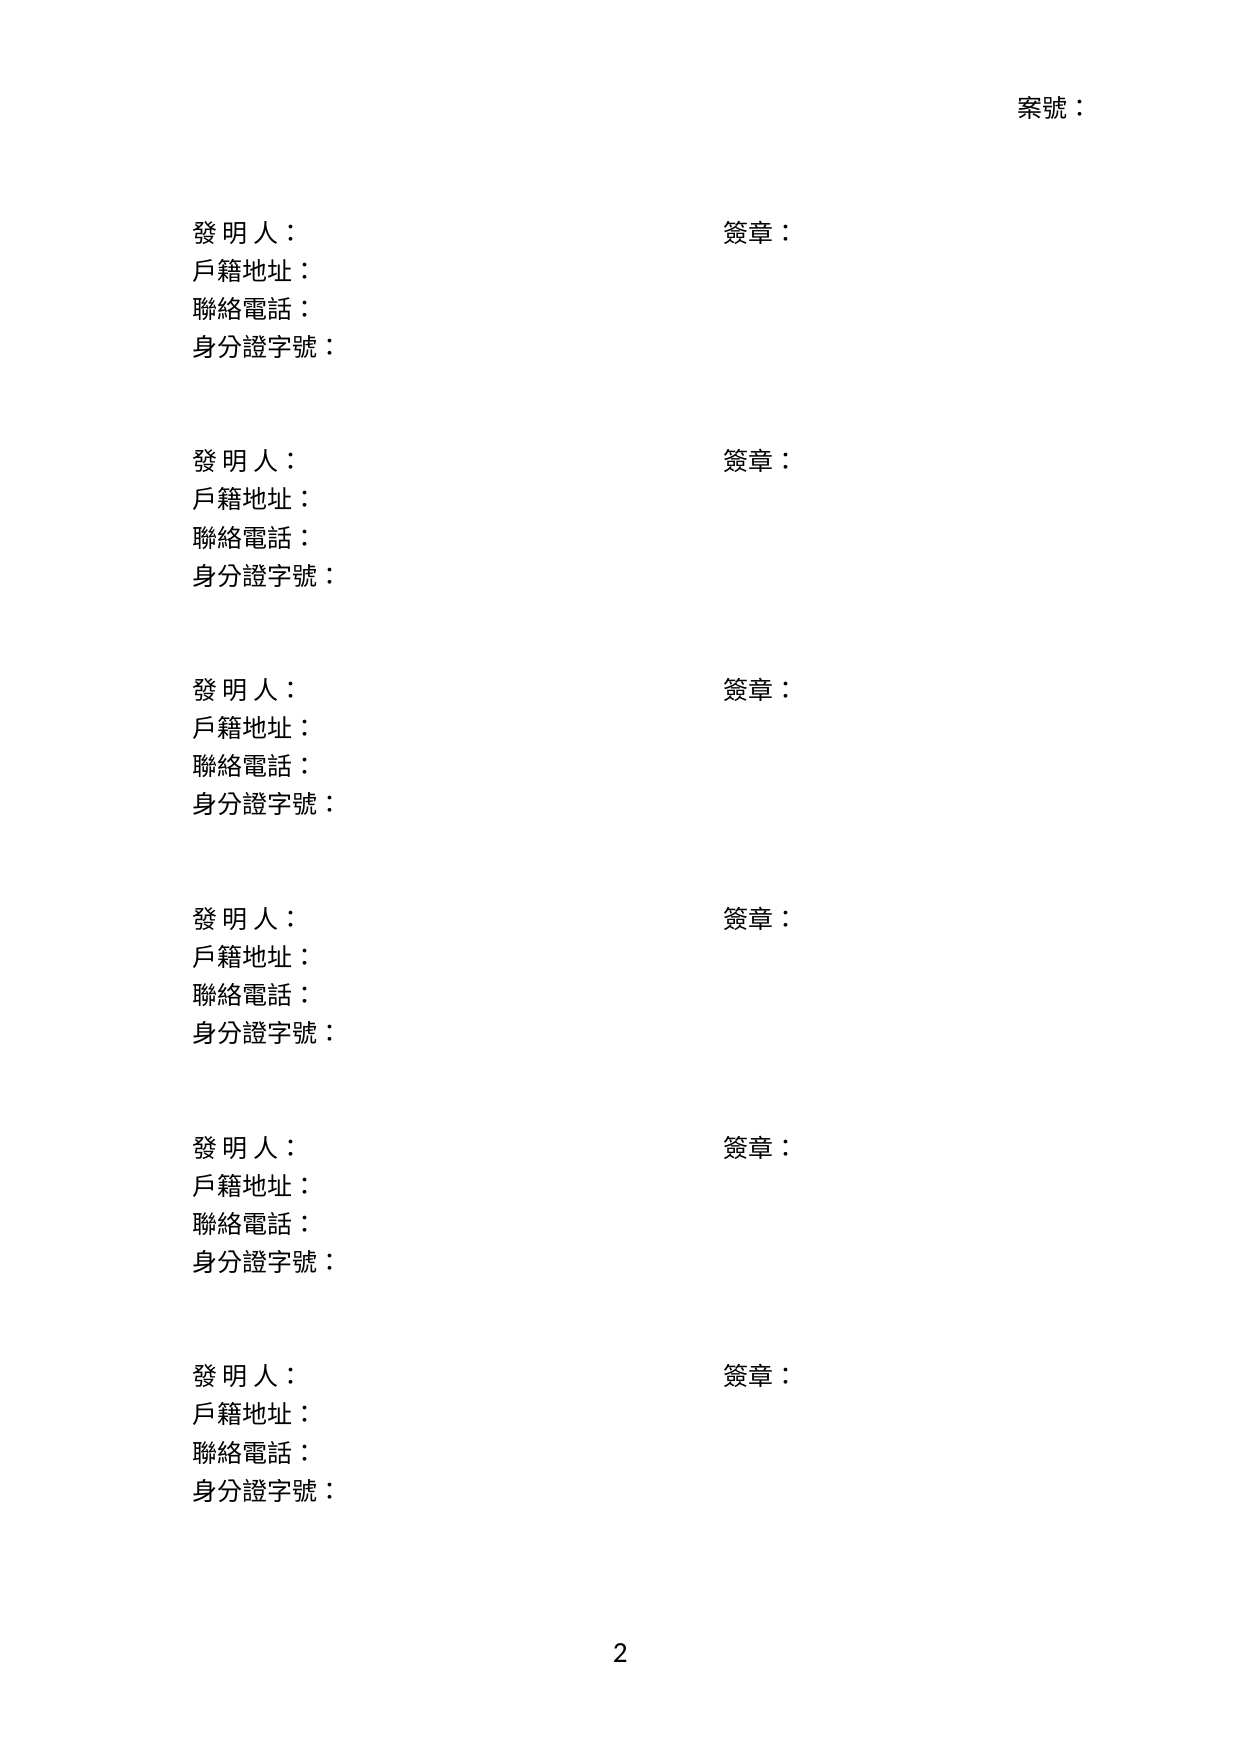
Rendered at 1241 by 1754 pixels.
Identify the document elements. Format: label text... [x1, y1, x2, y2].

text 身分證字號： [192, 1242, 1092, 1280]
text 發 明 人： 簽章： [192, 1356, 1092, 1394]
text 發 明 人： 簽章： [192, 1127, 1092, 1165]
text 身分證字號： [192, 1013, 1092, 1051]
text 身分證字號： [192, 784, 1092, 822]
text 聯絡電話： [192, 746, 1092, 784]
text 聯絡電話： [192, 288, 1092, 327]
text 戶籍地址： [192, 937, 1092, 975]
text 發 明 人： 簽章： [192, 441, 1092, 479]
text 聯絡電話： [192, 517, 1092, 555]
text 戶籍地址： [192, 708, 1092, 746]
text 身分證字號： [192, 327, 1092, 365]
text 戶籍地址： [192, 1394, 1092, 1432]
text 發 明 人： 簽章： [192, 212, 1092, 250]
text 聯絡電話： [192, 1432, 1092, 1470]
text 戶籍地址： [192, 479, 1092, 517]
text 聯絡電話： [192, 975, 1092, 1013]
text 發 明 人： 簽章： [192, 670, 1092, 708]
text 發 明 人： 簽章： [192, 898, 1092, 937]
text 戶籍地址： [192, 1165, 1092, 1203]
text 聯絡電話： [192, 1203, 1092, 1242]
text 身分證字號： [192, 555, 1092, 593]
text 身分證字號： [192, 1470, 1092, 1508]
text 戶籍地址： [192, 250, 1092, 288]
